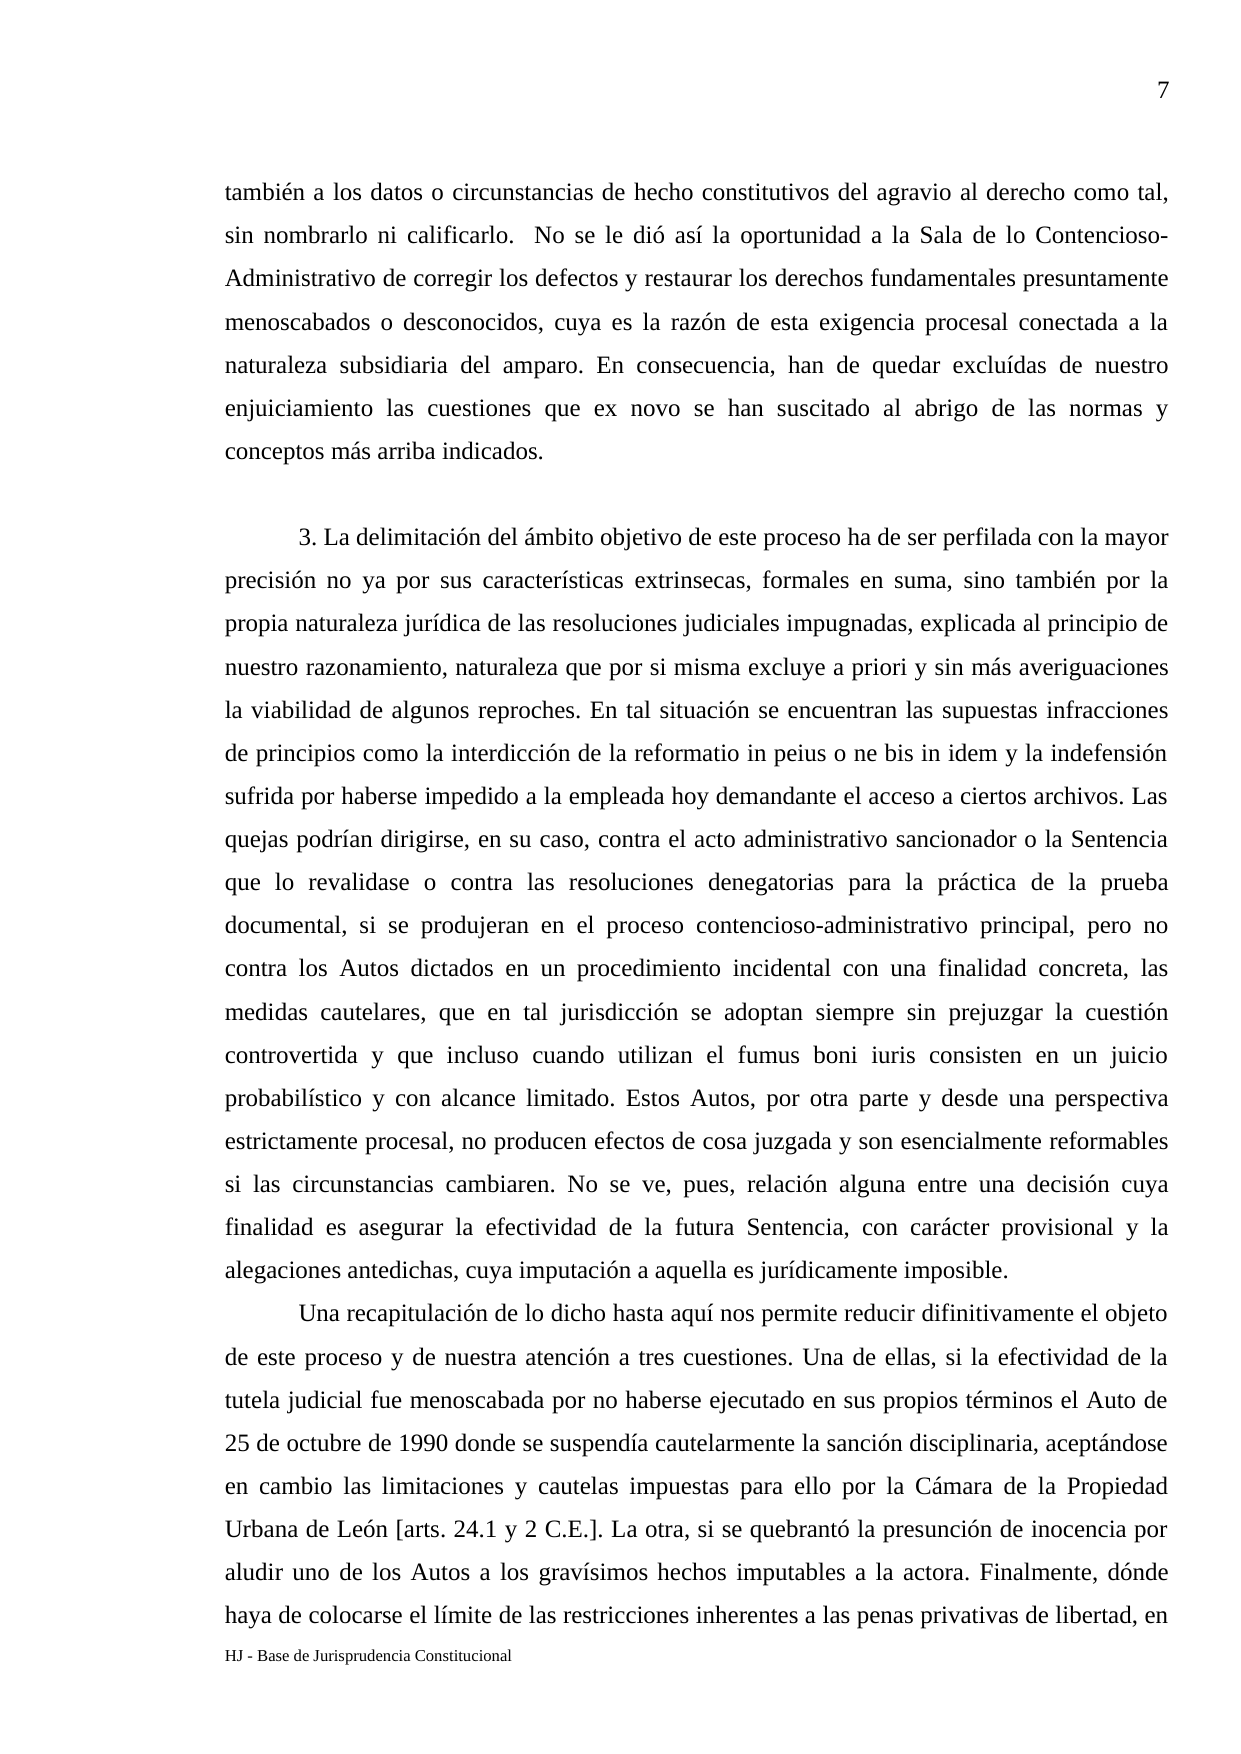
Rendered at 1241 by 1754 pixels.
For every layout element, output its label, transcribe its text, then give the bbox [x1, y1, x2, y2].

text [224, 1298, 1169, 1629]
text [224, 177, 1169, 465]
text 3. La delimitación del ámbito objetivo de este proceso ha de ser perfilada con la mayor precisión no ya por sus características extrinsecas, formales en suma, sino también por la propia naturaleza jurídica de las resoluciones judiciales impugnadas, explicada al principio de nuestro razonamiento, naturaleza que por si misma excluye a priori y sin más averiguaciones la viabilidad de algunos reproches. En tal situación se encuentran las supuestas infracciones de principios como la interdicción de la reformatio in peius o ne bis in idem y la indefensión sufrida por haberse impedido a la empleada hoy demandante el acceso a ciertos archivos. Las quejas podrían dirigirse, en su caso, contra el acto administrativo sancionador o la Sentencia que lo revalidase o contra las resoluciones denegatorias para la práctica de la prueba documental, si se produjeran en el proceso contencioso-administrativo principal, pero no contra los Autos dictados en un procedimiento incidental con una finalidad concreta, las medidas cautelares, que en tal jurisdicción se adoptan siempre sin prejuzgar la cuestión controvertida y que incluso cuando utilizan el fumus boni iuris consisten en un juicio probabilístico y con alcance limitado. Estos Autos, por otra parte y desde una perspectiva estrictamente procesal, no producen efectos de cosa juzgada y son esencialmente reformables si las circunstancias cambiaren. No se ve, pues, relación alguna entre una decisión cuya finalidad es asegurar la efectividad de la futura Sentencia, con carácter provisional y la alegaciones antedichas, cuya imputación a aquella es jurídicamente imposible. [224, 522, 1169, 1284]
